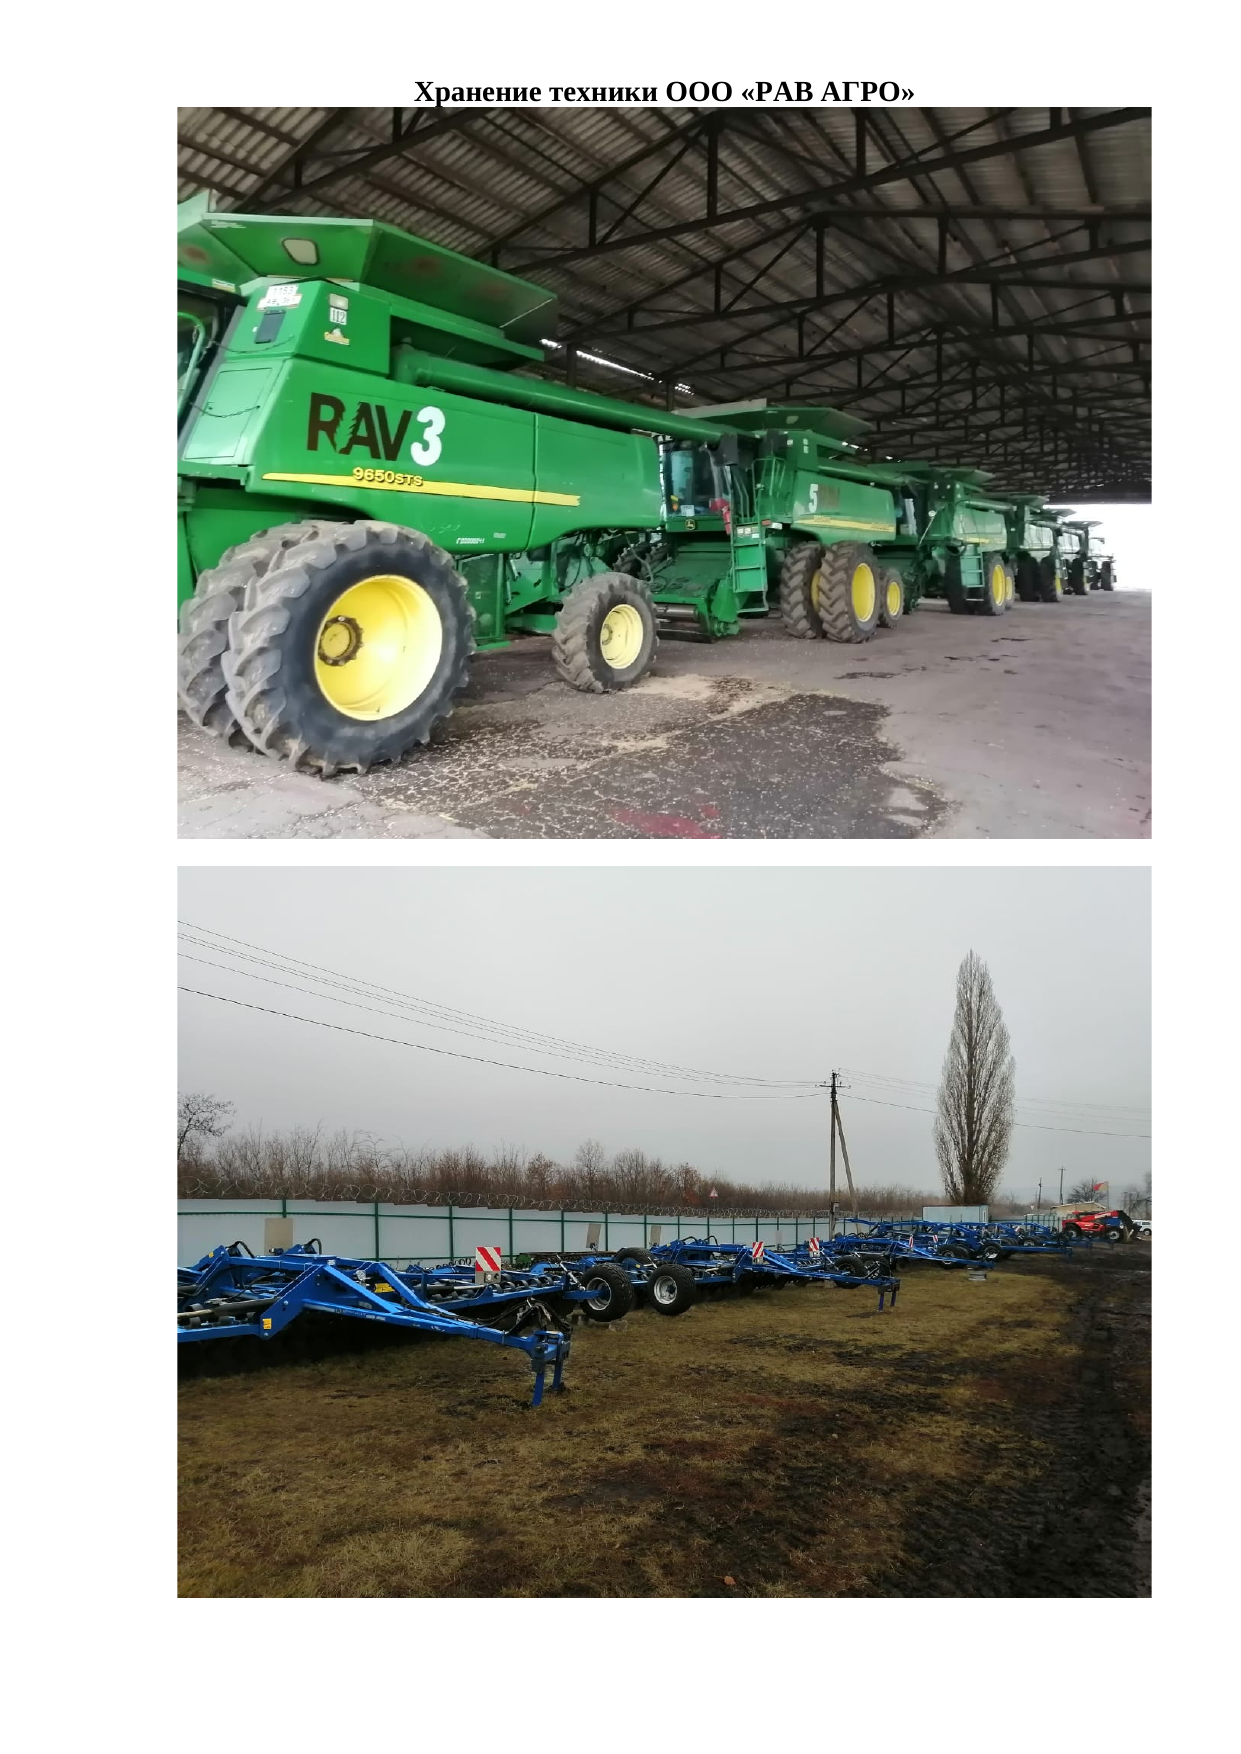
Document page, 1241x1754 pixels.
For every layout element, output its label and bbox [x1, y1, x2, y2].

picture [177, 866, 1152, 1598]
picture [177, 107, 1152, 839]
